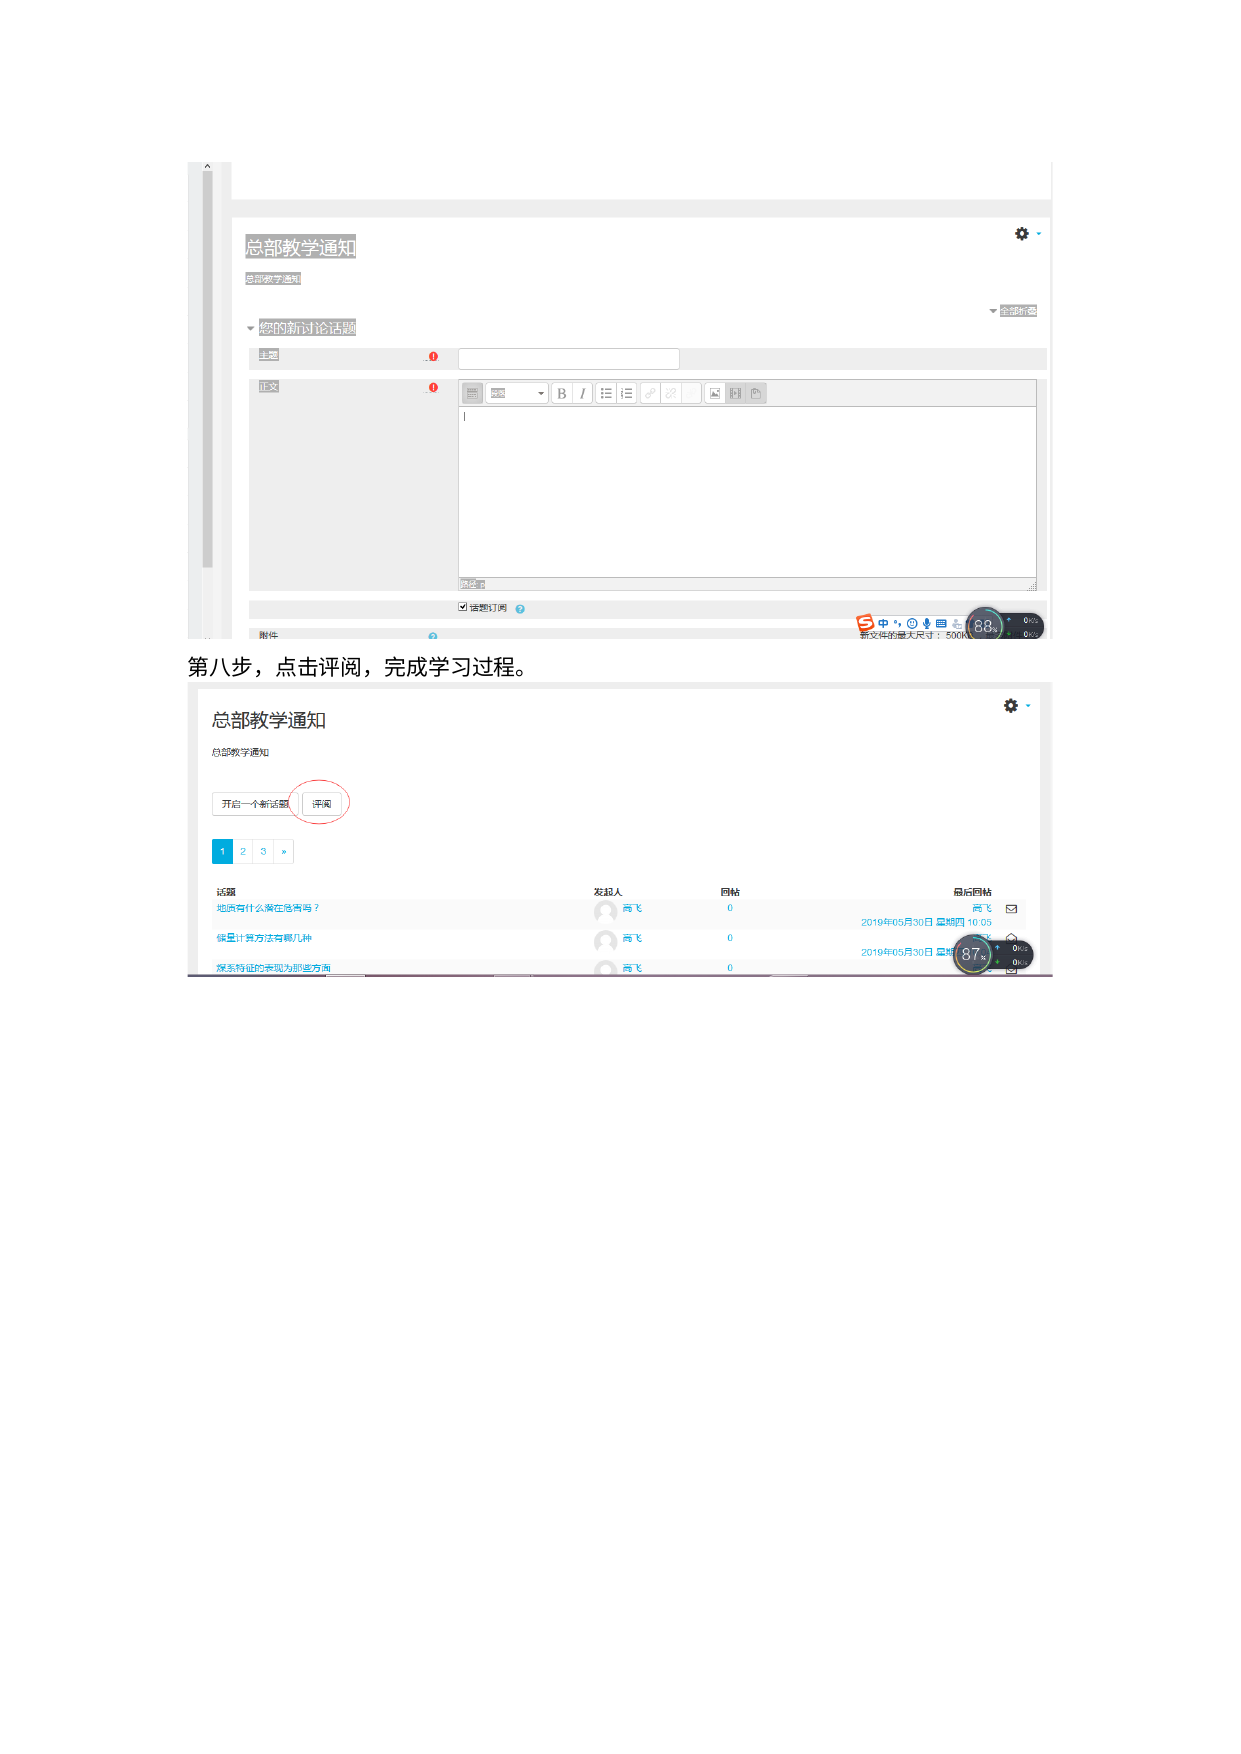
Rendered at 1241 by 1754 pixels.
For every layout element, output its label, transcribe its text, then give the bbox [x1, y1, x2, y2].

picture [187, 682, 1053, 977]
picture [187, 162, 1053, 639]
text 第八步，点击评阅，完成学习过程。 [187, 649, 1053, 682]
